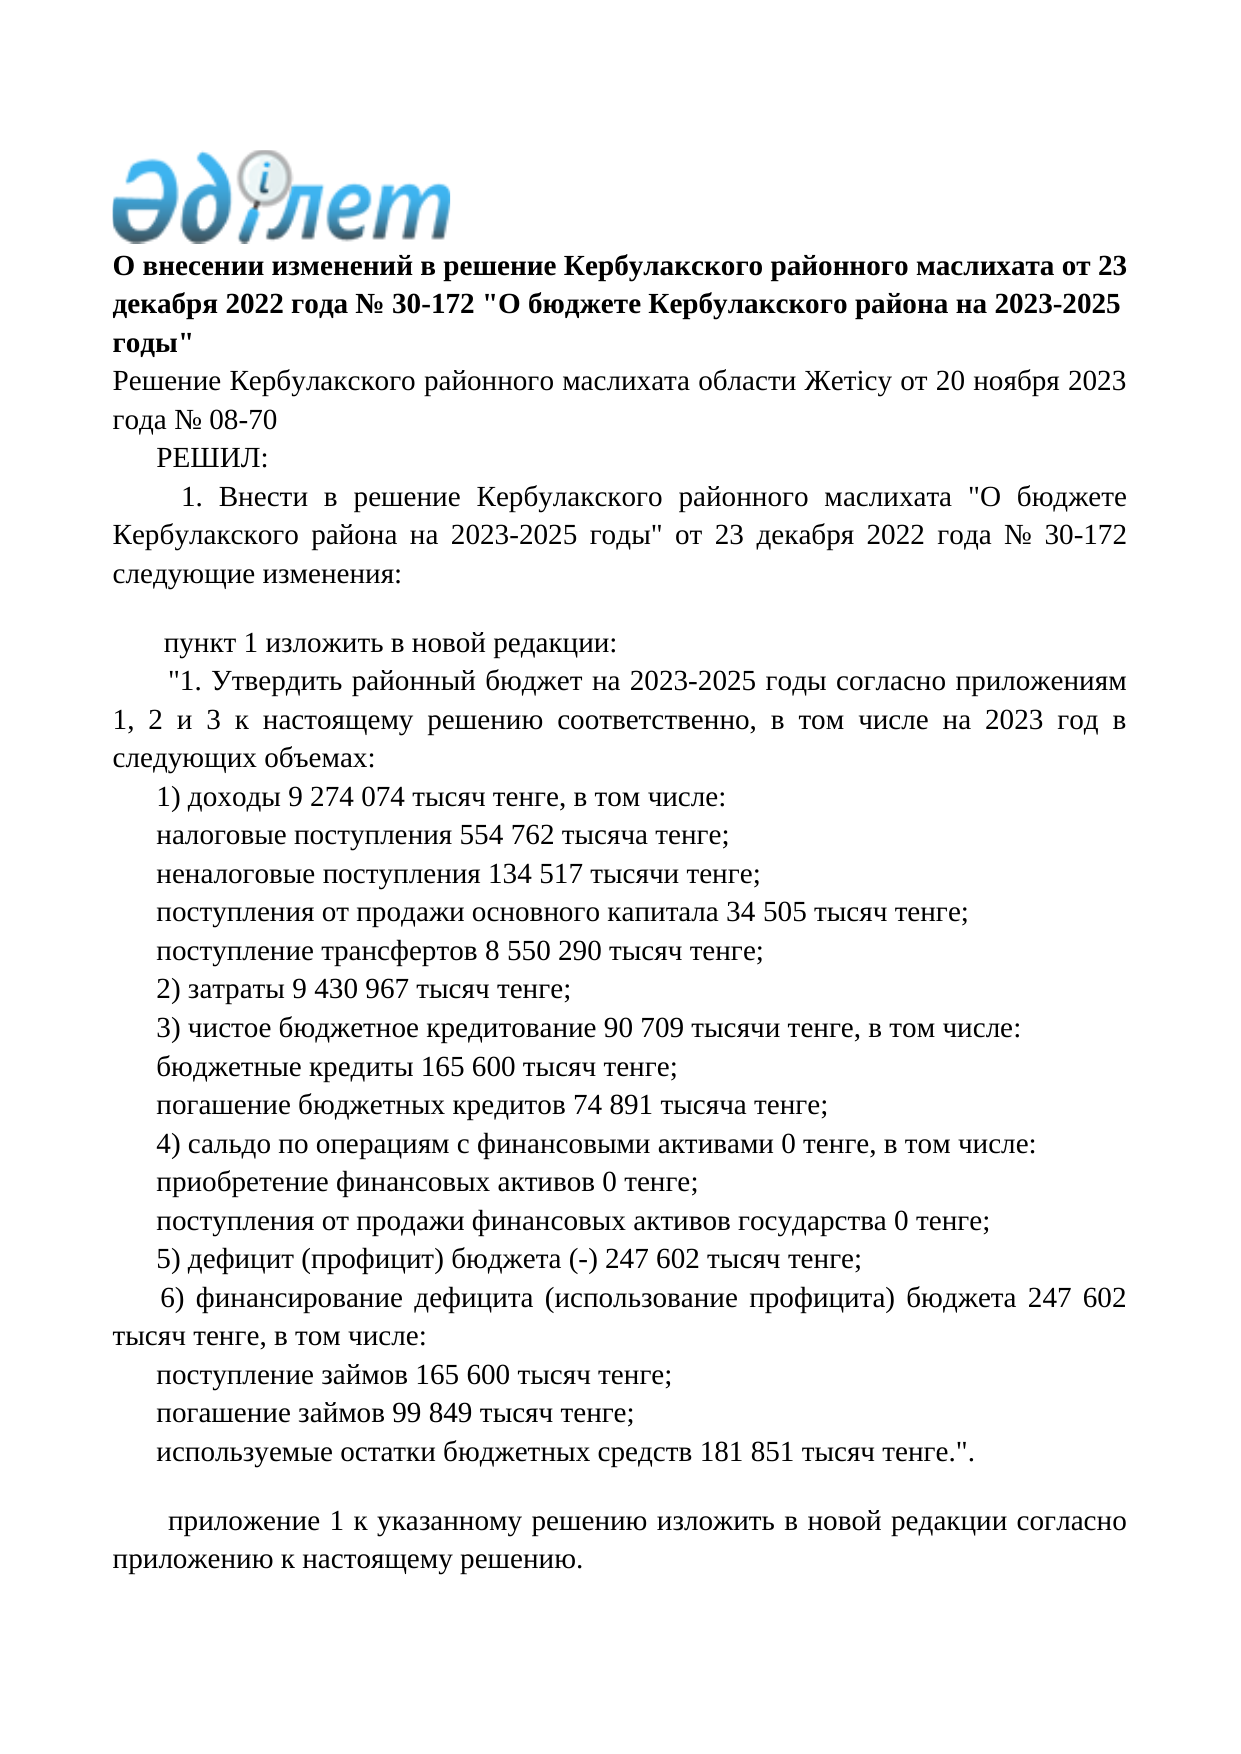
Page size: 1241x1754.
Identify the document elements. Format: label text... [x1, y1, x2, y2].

text поступления от продажи финансовых активов государства 0 тенге; [112, 1203, 1128, 1236]
text поступления от продажи основного капитала 34 505 тысяч тенге; [112, 894, 1128, 928]
text "1. Утвердить районный бюджет на 2023-2025 годы согласно приложениям 1, 2 и 3 к настоящему решению соответственно, в том числе на 2023 год в следующих объемах: [112, 663, 1128, 774]
text налоговые поступления 554 762 тысяча тенге; [112, 817, 1128, 851]
text используемые остатки бюджетных средств 181 851 тысяч тенге.". [112, 1434, 1128, 1468]
text 5) дефицит (профицит) бюджета (-) 247 602 тысяч тенге; [112, 1241, 1128, 1275]
text пункт 1 изложить в новой редакции: [112, 625, 1128, 658]
text неналоговые поступления 134 517 тысячи тенге; [112, 856, 1128, 889]
text погашение займов 99 849 тысяч тенге; [112, 1396, 1128, 1429]
text 1) доходы 9 274 074 тысяч тенге, в том числе: [112, 779, 1128, 812]
text О внесении изменений в решение Кербулакского районного маслихата от 23 декабря 2022 года № 30-172 "О бюджете Кербулакского района на 2023-2025 годы" [112, 248, 1128, 358]
text приложение 1 к указанному решению изложить в новой редакции согласно приложению к настоящему решению. [112, 1503, 1128, 1575]
text 2) затраты 9 430 967 тысяч тенге; [112, 972, 1128, 1005]
text приобретение финансовых активов 0 тенге; [112, 1164, 1128, 1198]
text РЕШИЛ: [112, 440, 1128, 474]
text 3) чистое бюджетное кредитование 90 709 тысячи тенге, в том числе: [112, 1010, 1128, 1044]
text 1. Внести в решение Кербулакского районного маслихата "О бюджете Кербулакского района на 2023-2025 годы" от 23 декабря 2022 года № 30-172 следующие изменения: [112, 479, 1128, 589]
text Решение Кербулакского районного маслихата области Жетісу от 20 ноября 2023 года № 08-70 [112, 363, 1128, 435]
text 4) сальдо по операциям с финансовыми активами 0 тенге, в том числе: [112, 1126, 1128, 1159]
text бюджетные кредиты 165 600 тысяч тенге; [112, 1049, 1128, 1082]
picture [112, 150, 451, 244]
text поступление трансфертов 8 550 290 тысяч тенге; [112, 933, 1128, 967]
text погашение бюджетных кредитов 74 891 тысяча тенге; [112, 1087, 1128, 1121]
text поступление займов 165 600 тысяч тенге; [112, 1357, 1128, 1391]
text 6) финансирование дефицита (использование профицита) бюджета 247 602 тысяч тенге, в том числе: [112, 1280, 1128, 1352]
